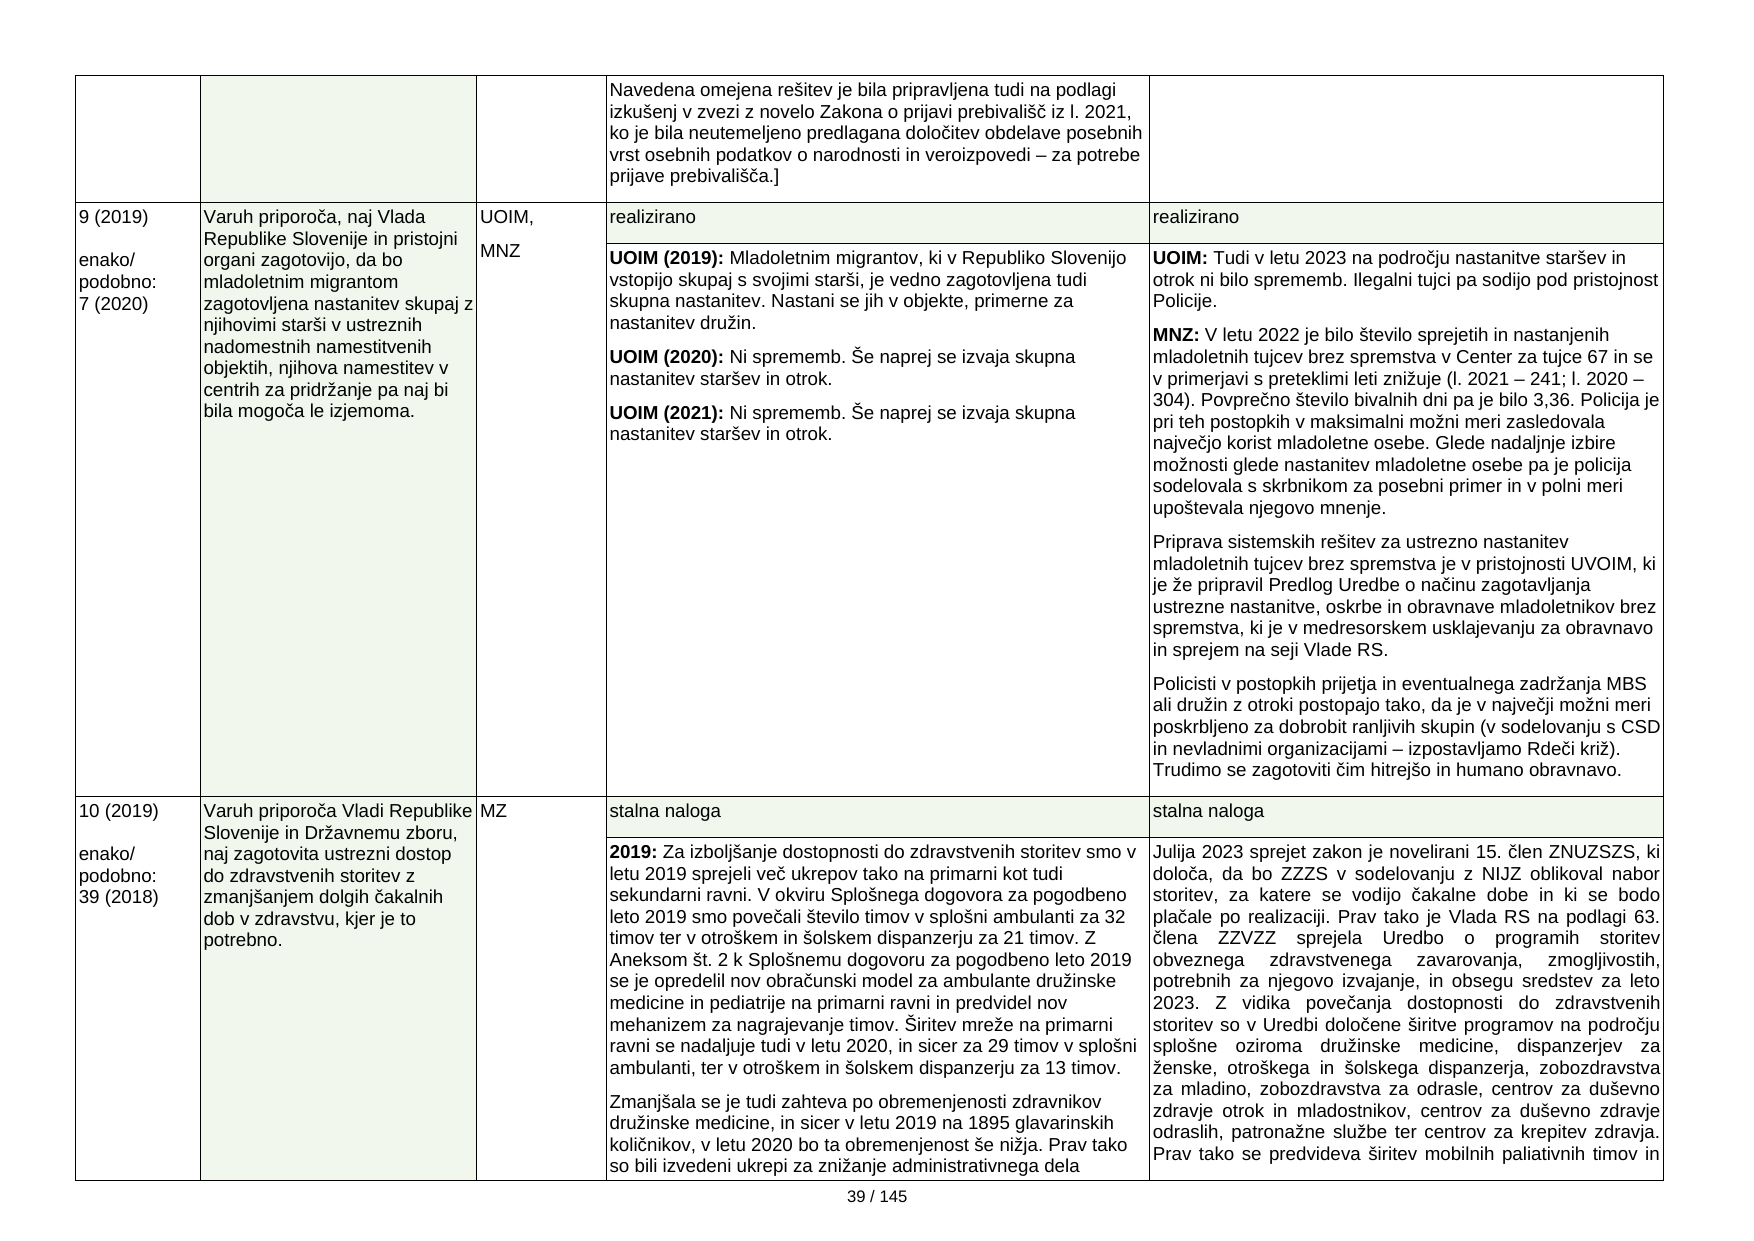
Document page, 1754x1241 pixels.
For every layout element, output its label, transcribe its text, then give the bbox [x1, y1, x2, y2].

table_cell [1150, 838, 1663, 1180]
table_cell realizirano [1150, 203, 1663, 243]
table_cell Varuh priporoča, naj Vlada Republike Slovenije in pristojni organi zagotovijo, da bo mladoletnim migrantom zagotovljena nastanitev skupaj z njihovimi starši v ustreznih nadomestnih namestitvenih objektih, njihova namestitev v centrih za pridržanje pa naj bi bila mogoča le izjemoma. [201, 203, 476, 796]
table_cell UOIM (2019): Mladoletnim migrantov, ki v Republiko Slovenijo vstopijo skupaj s svojimi starši, je vedno zagotovljena tudi skupna nastanitev. Nastani se jih v objekte, primerne za nastanitev družin. UOIM (2020): Ni sprememb. Še naprej se izvaja skupna nastanitev staršev in otrok. UOIM (2021): Ni sprememb. Še naprej se izvaja skupna nastanitev staršev in otrok. [607, 244, 1149, 796]
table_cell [607, 76, 1149, 202]
table_cell 9 (2019) enako/ podobno: 7 (2020) [76, 203, 200, 796]
table_cell 10 (2019) enako/ podobno: 39 (2018) [76, 797, 200, 1180]
table_cell realizirano [607, 203, 1149, 243]
table_cell UOIM, MNZ [477, 203, 606, 796]
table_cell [1150, 76, 1663, 202]
table_cell UOIM: Tudi v letu 2023 na področju nastanitve staršev in otrok ni bilo sprememb. Ilegalni tujci pa sodijo pod pristojnost Policije. MNZ: V letu 2022 je bilo število sprejetih in nastanjenih mladoletnih tujcev brez spremstva v Center za tujce 67 in se v primerjavi s preteklimi leti znižuje (l. 2021 – 241; l. 2020 – 304). Povprečno število bivalnih dni pa je bilo 3,36. Policija je pri teh postopkih v maksimalni možni meri zasledovala največjo korist mladoletne osebe. Glede nadaljnje izbire možnosti glede nastanitev mladoletne osebe pa je policija sodelovala s skrbnikom za posebni primer in v polni meri upoštevala njegovo mnenje. Priprava sistemskih rešitev za ustrezno nastanitev mladoletnih tujcev brez spremstva je v pristojnosti UVOIM, ki je že pripravil Predlog Uredbe o načinu zagotavljanja ustrezne nastanitve, oskrbe in obravnave mladoletnikov brez spremstva, ki je v medresorskem usklajevanju za obravnavo in sprejem na seji Vlade RS. Policisti v postopkih prijetja in eventualnega zadržanja MBS ali družin z otroki postopajo tako, da je v največji možni meri poskrbljeno za dobrobit ranljivih skupin (v sodelovanju s CSD in nevladnimi organizacijami – izpostavljamo Rdeči križ). Trudimo se zagotoviti čim hitrejšo in humano obravnavo. [1150, 244, 1663, 796]
table_cell MZ [477, 797, 606, 1180]
table_cell stalna naloga [1150, 797, 1663, 837]
table_cell stalna naloga [607, 797, 1149, 837]
table_cell Varuh priporoča Vladi Republike Slovenije in Državnemu zboru, naj zagotovita ustrezni dostop do zdravstvenih storitev z zmanjšanjem dolgih čakalnih dob v zdravstvu, kjer je to potrebno. [201, 797, 476, 1180]
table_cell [607, 838, 1149, 1180]
